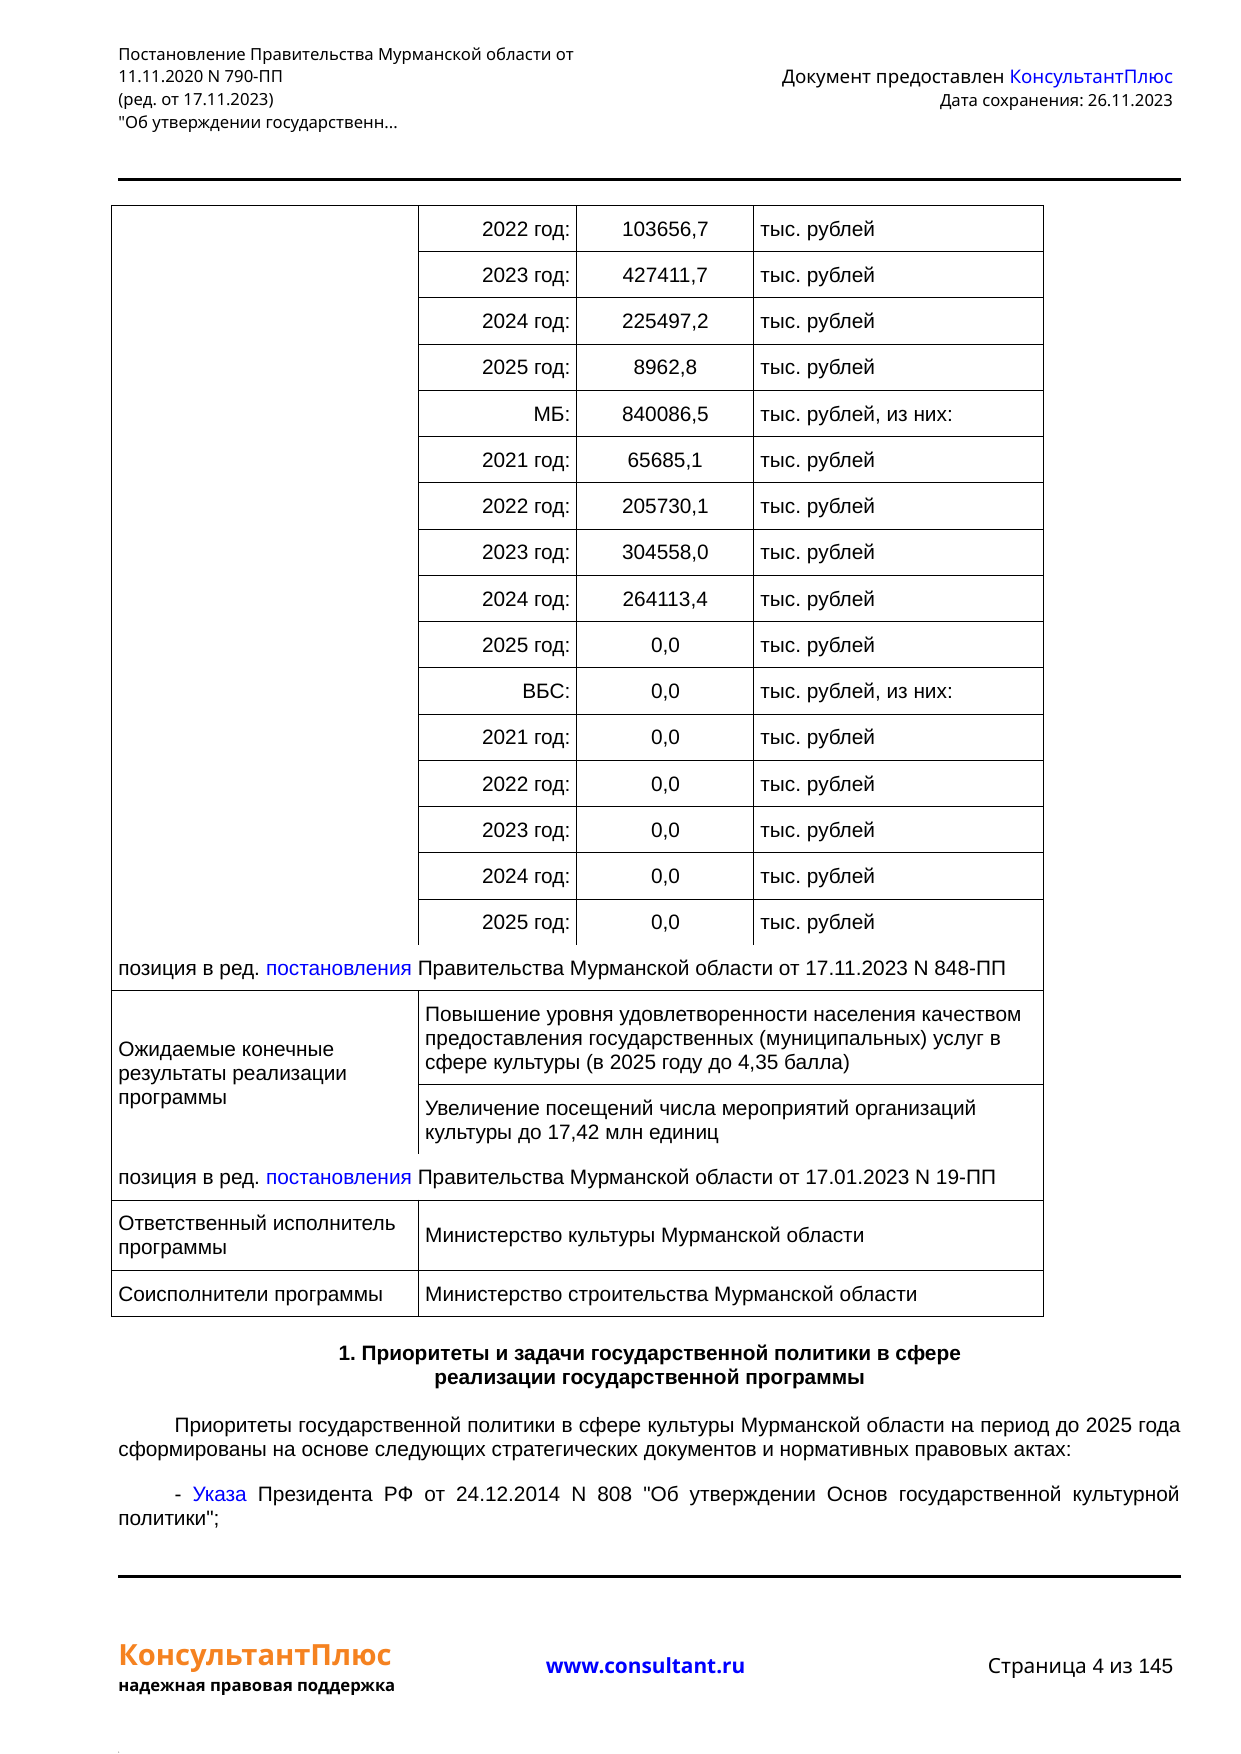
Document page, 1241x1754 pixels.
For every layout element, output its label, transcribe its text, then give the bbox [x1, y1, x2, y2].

table_cell 2022 год: [419, 483, 576, 528]
table_cell Соисполнители программы [112, 1271, 418, 1316]
table_cell 2022 год: [419, 206, 576, 251]
table_cell 2021 год: [419, 437, 576, 482]
table_cell 2022 год: [419, 761, 576, 806]
table_cell 2024 год: [419, 576, 576, 621]
table_cell тыс. рублей, из них: [754, 391, 1043, 436]
text Приоритеты государственной политики в сфере культуры Мурманской области на период до 2025 года сформированы на основе следующих стратегических документов и нормативных правовых актах: [118, 1413, 1181, 1461]
table_cell Ожидаемые конечные результаты реализации программы [112, 991, 418, 1154]
table_cell тыс. рублей [754, 483, 1043, 528]
table_cell 2024 год: [419, 298, 576, 343]
table_cell Министерство культуры Мурманской области [419, 1201, 1043, 1270]
table_cell тыс. рублей, из них: [754, 668, 1043, 713]
table_cell 0,0 [577, 715, 753, 760]
table_cell тыс. рублей [754, 530, 1043, 575]
table_cell тыс. рублей [754, 252, 1043, 297]
table_cell 205730,1 [577, 483, 753, 528]
table_cell 2023 год: [419, 530, 576, 575]
table_cell Ответственный исполнитель программы [112, 1201, 418, 1270]
table_cell 304558,0 [577, 530, 753, 575]
title реализации государственной программы [118, 1365, 1181, 1389]
table_cell 0,0 [577, 668, 753, 713]
table_cell МБ: [419, 391, 576, 436]
text - Указа Президента РФ от 24.12.2014 N 808 "Об утверждении Основ государственной культурной политики"; [118, 1482, 1181, 1529]
table_cell тыс. рублей [754, 622, 1043, 667]
table_cell Повышение уровня удовлетворенности населения качеством предоставления государственных (муниципальных) услуг в сфере культуры (в 2025 году до 4,35 балла) [419, 991, 1043, 1084]
table_cell Министерство строительства Мурманской области [419, 1271, 1043, 1316]
table_cell 2025 год: [419, 622, 576, 667]
table_cell 2025 год: [419, 345, 576, 390]
table_cell 0,0 [577, 853, 753, 898]
table_cell тыс. рублей [754, 576, 1043, 621]
table_cell 225497,2 [577, 298, 753, 343]
table_cell тыс. рублей [754, 761, 1043, 806]
table_cell 8962,8 [577, 345, 753, 390]
table_cell тыс. рублей [754, 807, 1043, 852]
table_cell тыс. рублей [754, 715, 1043, 760]
table_cell 2023 год: [419, 252, 576, 297]
title 1. Приоритеты и задачи государственной политики в сфере [118, 1341, 1181, 1365]
table_cell 0,0 [577, 807, 753, 852]
table_cell 2024 год: [419, 853, 576, 898]
table_cell тыс. рублей [754, 853, 1043, 898]
table_cell 0,0 [577, 622, 753, 667]
table_cell 2025 год: [419, 900, 576, 945]
table_cell 2023 год: [419, 807, 576, 852]
table_cell 2021 год: [419, 715, 576, 760]
table_cell позиция в ред. постановления Правительства Мурманской области от 17.01.2023 N 19-ПП [112, 1154, 1043, 1199]
table_cell 264113,4 [577, 576, 753, 621]
table_cell 427411,7 [577, 252, 753, 297]
table_cell 0,0 [577, 900, 753, 945]
table_cell тыс. рублей [754, 206, 1043, 251]
table_cell тыс. рублей [754, 900, 1043, 945]
table_cell тыс. рублей [754, 437, 1043, 482]
table_cell 65685,1 [577, 437, 753, 482]
table_cell тыс. рублей [754, 298, 1043, 343]
table_cell ВБС: [419, 668, 576, 713]
table_cell 103656,7 [577, 206, 753, 251]
table_cell Увеличение посещений числа мероприятий организаций культуры до 17,42 млн единиц [419, 1085, 1043, 1154]
table_cell тыс. рублей [754, 345, 1043, 390]
table_cell 0,0 [577, 761, 753, 806]
table_cell 840086,5 [577, 391, 753, 436]
table_cell позиция в ред. постановления Правительства Мурманской области от 17.11.2023 N 848-ПП [112, 945, 1043, 990]
